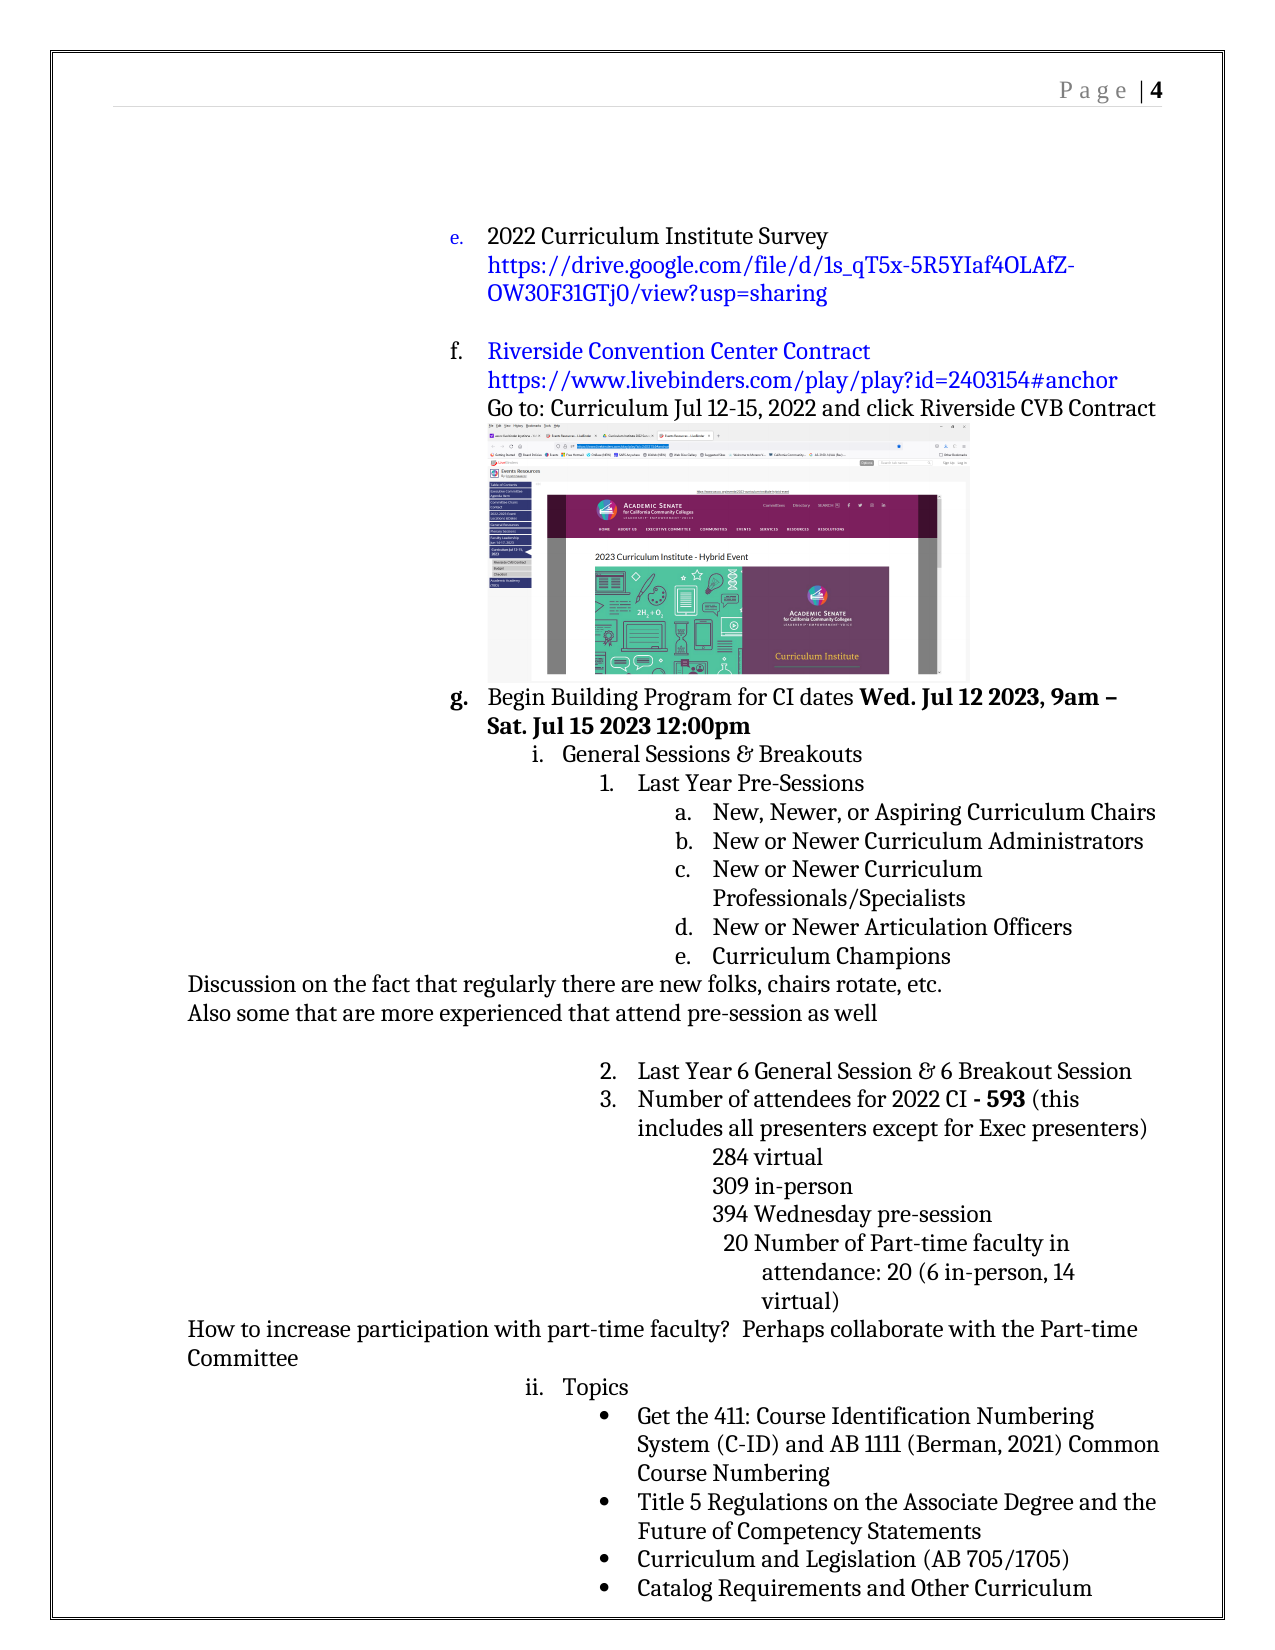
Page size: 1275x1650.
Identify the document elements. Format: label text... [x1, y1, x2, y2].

text Discussion on the fact that regularly there are new folks, chairs rotate, etc. [187, 970, 1162, 999]
list New or Newer Curriculum Professionals/Specialists [675, 855, 1162, 913]
text Also some that are more experienced that attend pre-session as well [187, 999, 1162, 1028]
text 20 Number of Part-time faculty in [712, 1229, 1162, 1258]
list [600, 1574, 1162, 1603]
list 394 Wednesday pre-session [637, 1200, 1162, 1229]
list Title 5 Regulations on the Associate Degree and the Future of Competency Statements [600, 1488, 1162, 1545]
list Riverside Convention Center Contract https://www.livebinders.com/play/play?id=2403154#anchor [450, 337, 1162, 394]
list Last Year 6 General Session & 6 Breakout Session [600, 1057, 1162, 1085]
list Go to: Curriculum Jul 12-15, 2022 and click Riverside CVB Contract [487, 394, 1162, 423]
list New or Newer Curriculum Administrators [675, 827, 1162, 855]
list Last Year Pre-Sessions [600, 769, 1162, 798]
text attendance: 20 (6 in-person, 14 [712, 1258, 1162, 1287]
list Topics [544, 1373, 1162, 1402]
list New or Newer Articulation Officers [675, 913, 1162, 942]
list 2022 Curriculum Institute Survey https://drive.google.com/file/d/1s_qT5x-5R5YIaf4OLAfZ-OW30F31GTj0/view?usp=sharing [450, 222, 1162, 308]
list 309 in-person [637, 1172, 1162, 1200]
list Curriculum and Legislation (AB 705/1705) [600, 1545, 1162, 1574]
list Begin Building Program for CI dates Wed. Jul 12 2023, 9am – Sat. Jul 15 2023 12:00pm [450, 683, 1162, 740]
text virtual) [712, 1287, 1162, 1315]
list Get the 411: Course Identification Numbering System (C-ID) and AB 1111 (Berman, 2021) Common Course Numbering [600, 1402, 1162, 1488]
list General Sessions & Breakouts [544, 740, 1162, 769]
list Curriculum Champions [675, 942, 1162, 970]
list New, Newer, or Aspiring Curriculum Chairs [675, 798, 1162, 827]
list 284 virtual [637, 1143, 1162, 1172]
list Number of attendees for 2022 CI - 593 (this includes all presenters except for Exec presenters) [600, 1085, 1162, 1143]
text How to increase participation with part-time faculty? Perhaps collaborate with the Part-time Committee [187, 1315, 1162, 1373]
picture [487, 423, 970, 683]
